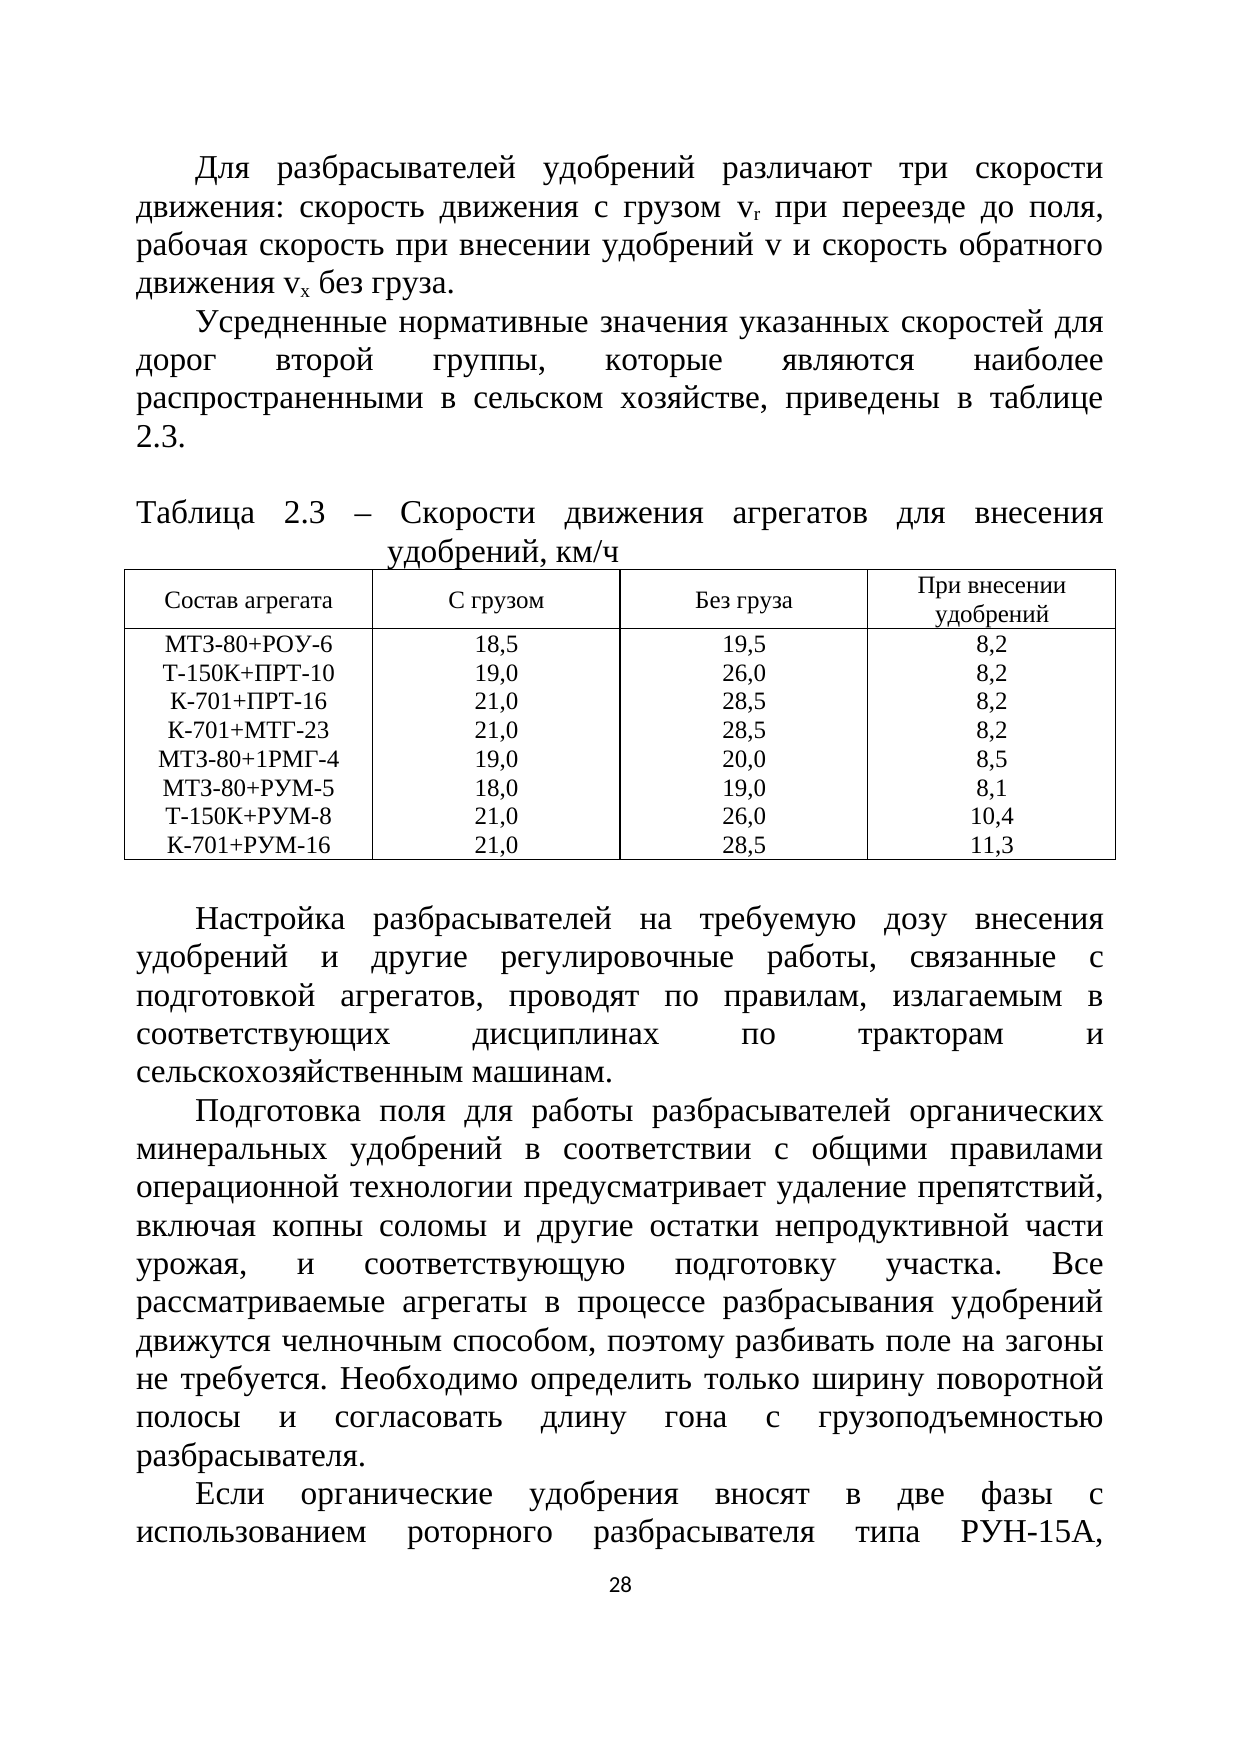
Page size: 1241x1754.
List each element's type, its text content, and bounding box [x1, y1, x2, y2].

text Для разбрасывателей удобрений различают три скорости движения: скорость движения с грузом vr при переезде до поля, рабочая скорость при внесении удобрений v и скорость обратного движения vx без груза. [136, 148, 1104, 301]
table_header Без груза [621, 570, 867, 628]
table_header Состав агрегата [125, 570, 372, 628]
text Усредненные нормативные значения указанных скоростей для дорог второй группы, которые являются наиболее распространенными в сельском хозяйстве, приведены в таблице 2.3. [136, 301, 1104, 454]
table_header С грузом [373, 570, 619, 628]
table_cell 8,2 8,2 8,2 8,2 8,5 8,1 10,4 11,3 [868, 629, 1115, 859]
table_cell 19,5 26,0 28,5 28,5 20,0 19,0 26,0 28,5 [621, 629, 867, 859]
text Подготовка поля для работы разбрасывателей органических минеральных удобрений в соответствии с общими правилами операционной технологии предусматривает удаление препятствий, включая копны соломы и другие остатки непродуктивной части урожая, и соответствующую подготовку участка. Все рассматриваемые агрегаты в процессе разбрасывания удобрений движутся челночным способом, поэтому разбивать поле на загоны не требуется. Необходимо определить только ширину поворотной полосы и согласовать длину гона с грузоподъемностью разбрасывателя. [136, 1090, 1104, 1473]
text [136, 1473, 1104, 1550]
text Таблица 2.3 – Скорости движения агрегатов для внесения удобрений, км/ч [136, 493, 1104, 569]
table_cell МТЗ-80+РОУ-6 Т-150К+ПРТ-10 К-701+ПРТ-16 К-701+МТГ-23 МТЗ-80+1РМГ-4 МТЗ-80+РУМ-5 Т-150К+РУМ-8 К-701+РУМ-16 [125, 629, 372, 859]
text Настройка разбрасывателей на требуемую дозу внесения удобрений и другие регулировочные работы, связанные с подготовкой агрегатов, проводят по правилам, излагаемым в соответствующих дисциплинах по тракторам и сельскохозяйственным машинам. [136, 898, 1104, 1090]
table_cell 18,5 19,0 21,0 21,0 19,0 18,0 21,0 21,0 [373, 629, 619, 859]
table_header При внесении удобрений [868, 570, 1115, 628]
